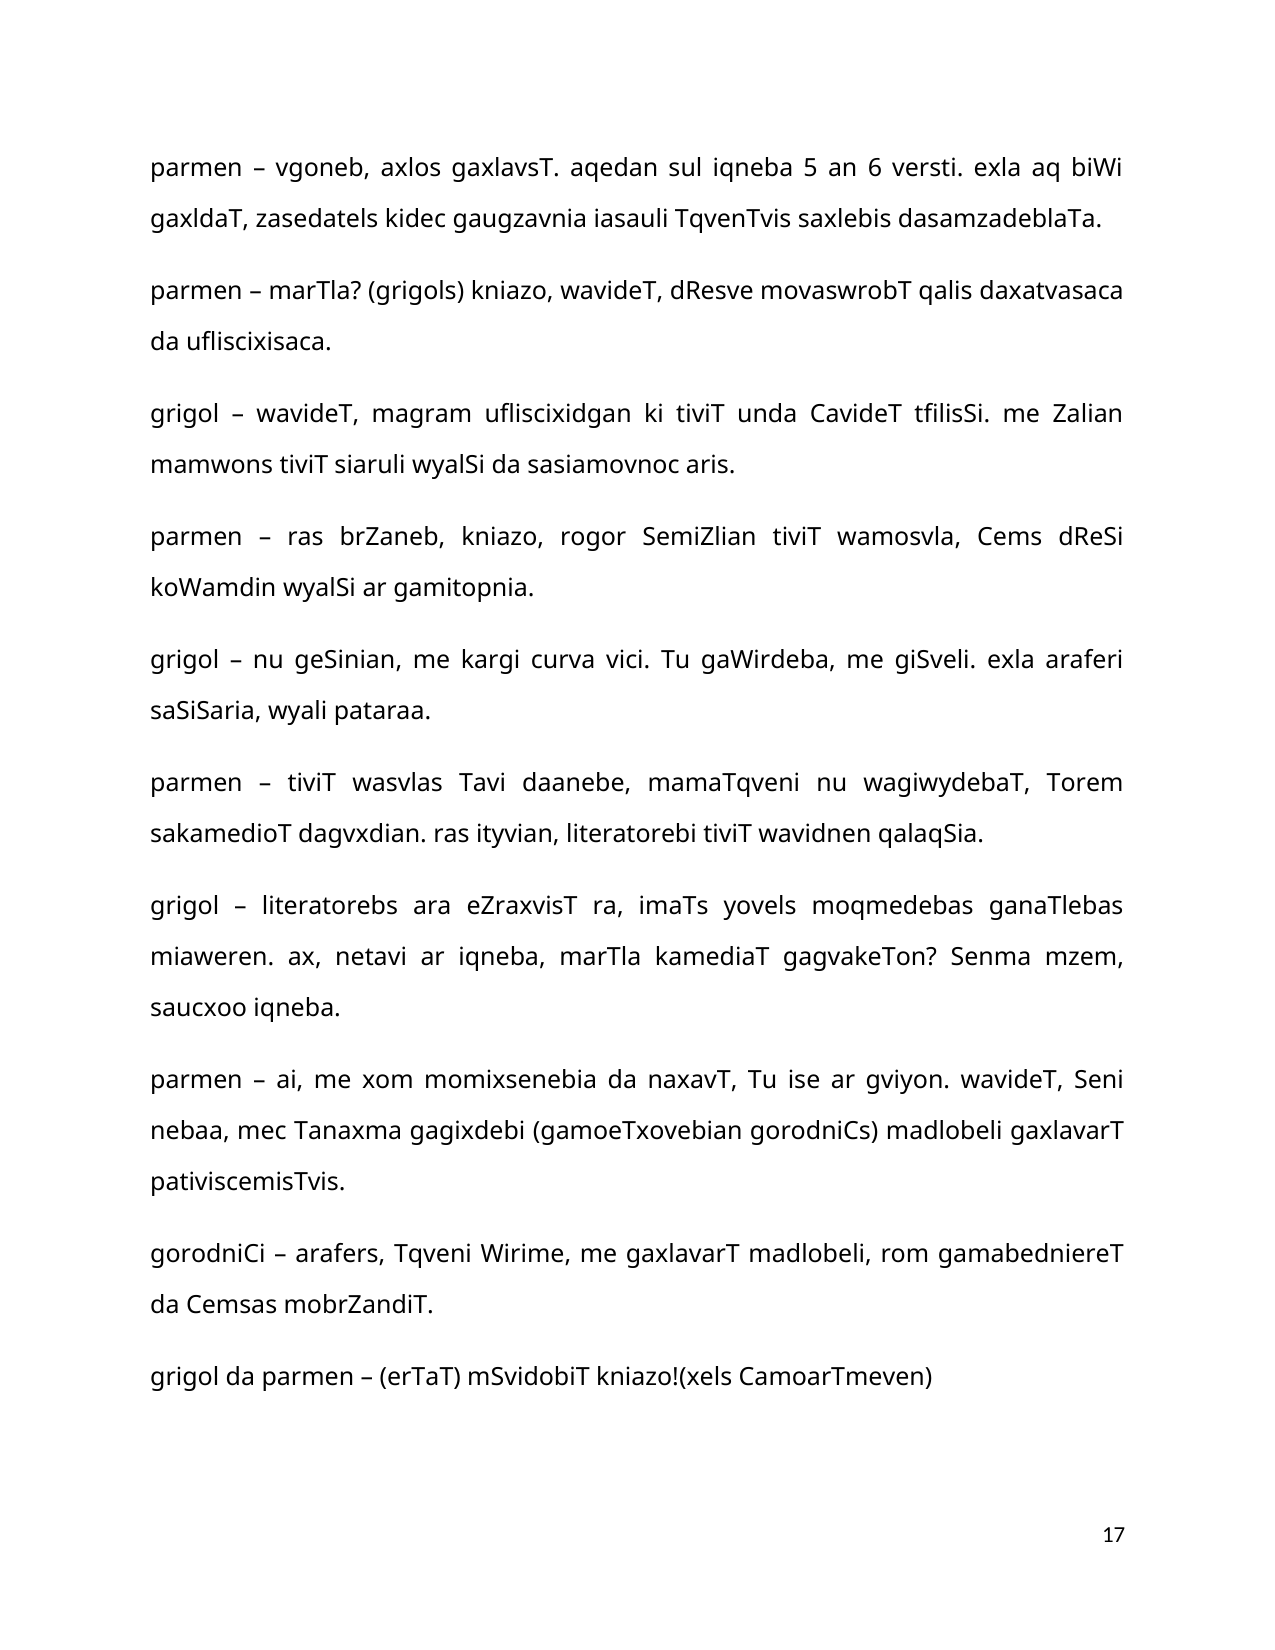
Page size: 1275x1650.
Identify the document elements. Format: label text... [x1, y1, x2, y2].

text parmen – vgoneb, axlos gaxlavsT. aqedan sul iqneba 5 an 6 versti. exla aq biWi gaxldaT, zasedatels kidec gaugzavnia iasauli TqvenTvis saxlebis dasamzadeblaTa. [150, 150, 1125, 235]
text grigol da parmen – (erTaT) mSvidobiT kniazo!(xels CamoarTmeven) [150, 1358, 1125, 1392]
text parmen – ras brZaneb, kniazo, rogor SemiZlian tiviT wamosvla, Cems dReSi koWamdin wyalSi ar gamitopnia. [150, 519, 1125, 604]
text gorodniCi – arafers, Tqveni Wirime, me gaxlavarT madlobeli, rom gamabedniereT da Cemsas mobrZandiT. [150, 1235, 1125, 1321]
text grigol – literatorebs ara eZraxvisT ra, imaTs yovels moqmedebas ganaTlebas miaweren. ax, netavi ar iqneba, marTla kamediaT gagvakeTon? Senma mzem, saucxoo iqneba. [150, 887, 1125, 1024]
text grigol – nu geSinian, me kargi curva vici. Tu gaWirdeba, me giSveli. exla araferi saSiSaria, wyali pataraa. [150, 642, 1125, 727]
text grigol – wavideT, magram ufliscixidgan ki tiviT unda CavideT tfilisSi. me Zalian mamwons tiviT siaruli wyalSi da sasiamovnoc aris. [150, 396, 1125, 481]
text parmen – marTla? (grigols) kniazo, wavideT, dResve movaswrobT qalis daxatvasaca da ufliscixisaca. [150, 273, 1125, 358]
text parmen – ai, me xom momixsenebia da naxavT, Tu ise ar gviyon. wavideT, Seni nebaa, mec Tanaxma gagixdebi (gamoeTxovebian gorodniCs) madlobeli gaxlavarT pativiscemisTvis. [150, 1061, 1125, 1198]
text parmen – tiviT wasvlas Tavi daanebe, mamaTqveni nu wagiwydebaT, Torem sakamedioT dagvxdian. ras ityvian, literatorebi tiviT wavidnen qalaqSia. [150, 764, 1125, 850]
